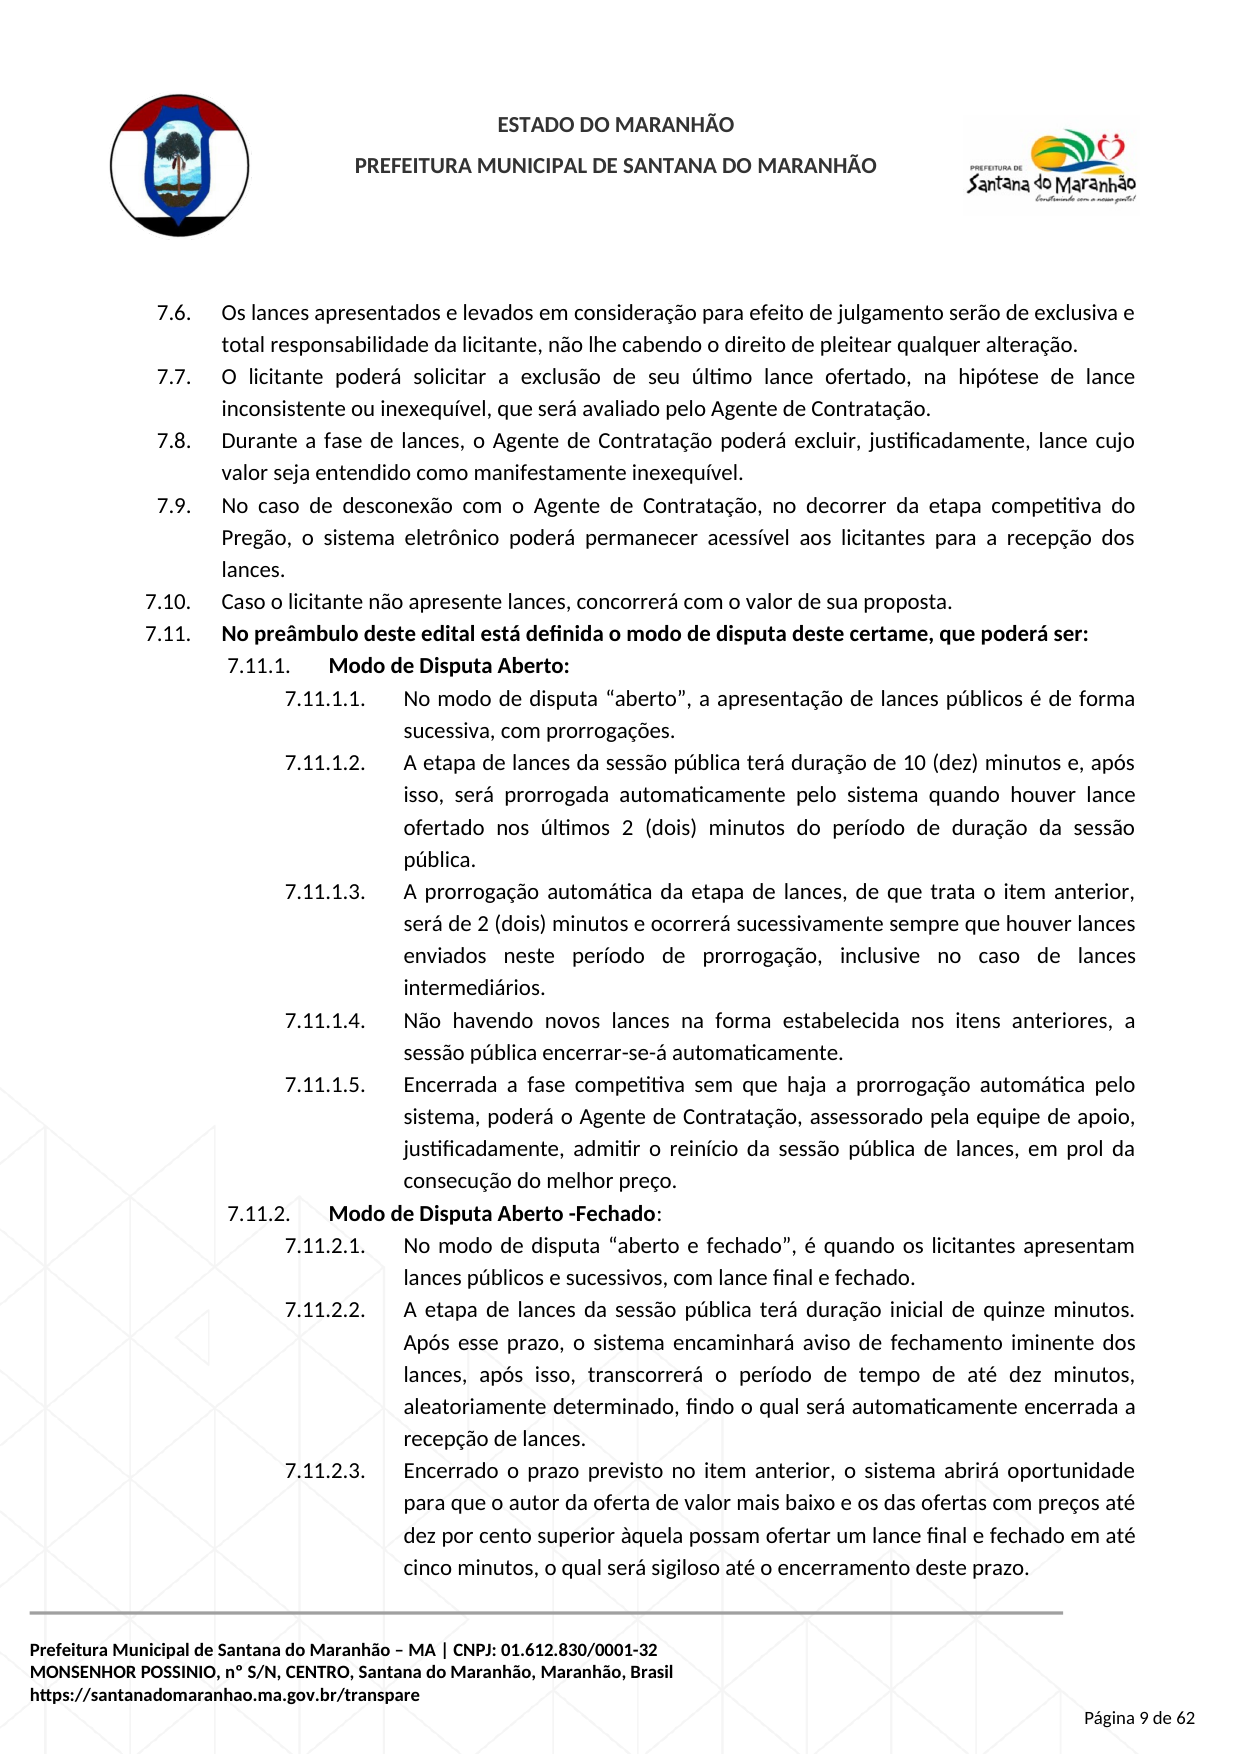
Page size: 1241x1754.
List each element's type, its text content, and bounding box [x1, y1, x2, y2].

list Durante a fase de lances, o Agente de Contratação poderá excluir, justificadamente, lance cujo valor seja entendido como manifestamente inexequível. [191, 426, 1137, 487]
list Encerrada a fase competitiva sem que haja a prorrogação automática pelo sistema, poderá o Agente de Contratação, assessorado pela equipe de apoio, justificadamente, admitir o reinício da sessão pública de lances, em prol da consecução do melhor preço. [366, 1070, 1137, 1195]
list Modo de Disputa Aberto -Fechado: [291, 1199, 1137, 1227]
list Caso o licitante não apresente lances, concorrerá com o valor de sua proposta. [191, 587, 1137, 615]
list No preâmbulo deste edital está definida o modo de disputa deste certame, que poderá ser: [191, 619, 1137, 647]
list Os lances apresentados e levados em consideração para efeito de julgamento serão de exclusiva e total responsabilidade da licitante, não lhe cabendo o direito de pleitear qualquer alteração. [191, 298, 1137, 358]
list A etapa de lances da sessão pública terá duração inicial de quinze minutos. Após esse prazo, o sistema encaminhará aviso de fechamento iminente dos lances, após isso, transcorrerá o período de tempo de até dez minutos, aleatoriamente determinado, findo o qual será automaticamente encerrada a recepção de lances. [366, 1295, 1137, 1452]
list No modo de disputa “aberto”, a apresentação de lances públicos é de forma sucessiva, com prorrogações. [366, 684, 1137, 744]
list No modo de disputa “aberto e fechado”, é quando os licitantes apresentam lances públicos e sucessivos, com lance final e fechado. [366, 1231, 1137, 1291]
list A prorrogação automática da etapa de lances, de que trata o item anterior, será de 2 (dois) minutos e ocorrerá sucessivamente sempre que houver lances enviados neste período de prorrogação, inclusive no caso de lances intermediários. [366, 877, 1137, 1002]
list Não havendo novos lances na forma estabelecida nos itens anteriores, a sessão pública encerrar-se-á automaticamente. [366, 1006, 1137, 1066]
list A etapa de lances da sessão pública terá duração de 10 (dez) minutos e, após isso, será prorrogada automaticamente pelo sistema quando houver lance ofertado nos últimos 2 (dois) minutos do período de duração da sessão pública. [366, 748, 1137, 873]
list O licitante poderá solicitar a exclusão de seu último lance ofertado, na hipótese de lance inconsistente ou inexequível, que será avaliado pelo Agente de Contratação. [191, 362, 1137, 422]
list Modo de Disputa Aberto: [291, 652, 1137, 680]
picture [0, 91, 1241, 1754]
list Encerrado o prazo previsto no item anterior, o sistema abrirá oportunidade para que o autor da oferta de valor mais baixo e os das ofertas com preços até dez por cento superior àquela possam ofertar um lance final e fechado em até cinco minutos, o qual será sigiloso até o encerramento deste prazo. [366, 1456, 1137, 1581]
list No caso de desconexão com o Agente de Contratação, no decorrer da etapa competitiva do Pregão, o sistema eletrônico poderá permanecer acessível aos licitantes para a recepção dos lances. [191, 491, 1137, 583]
